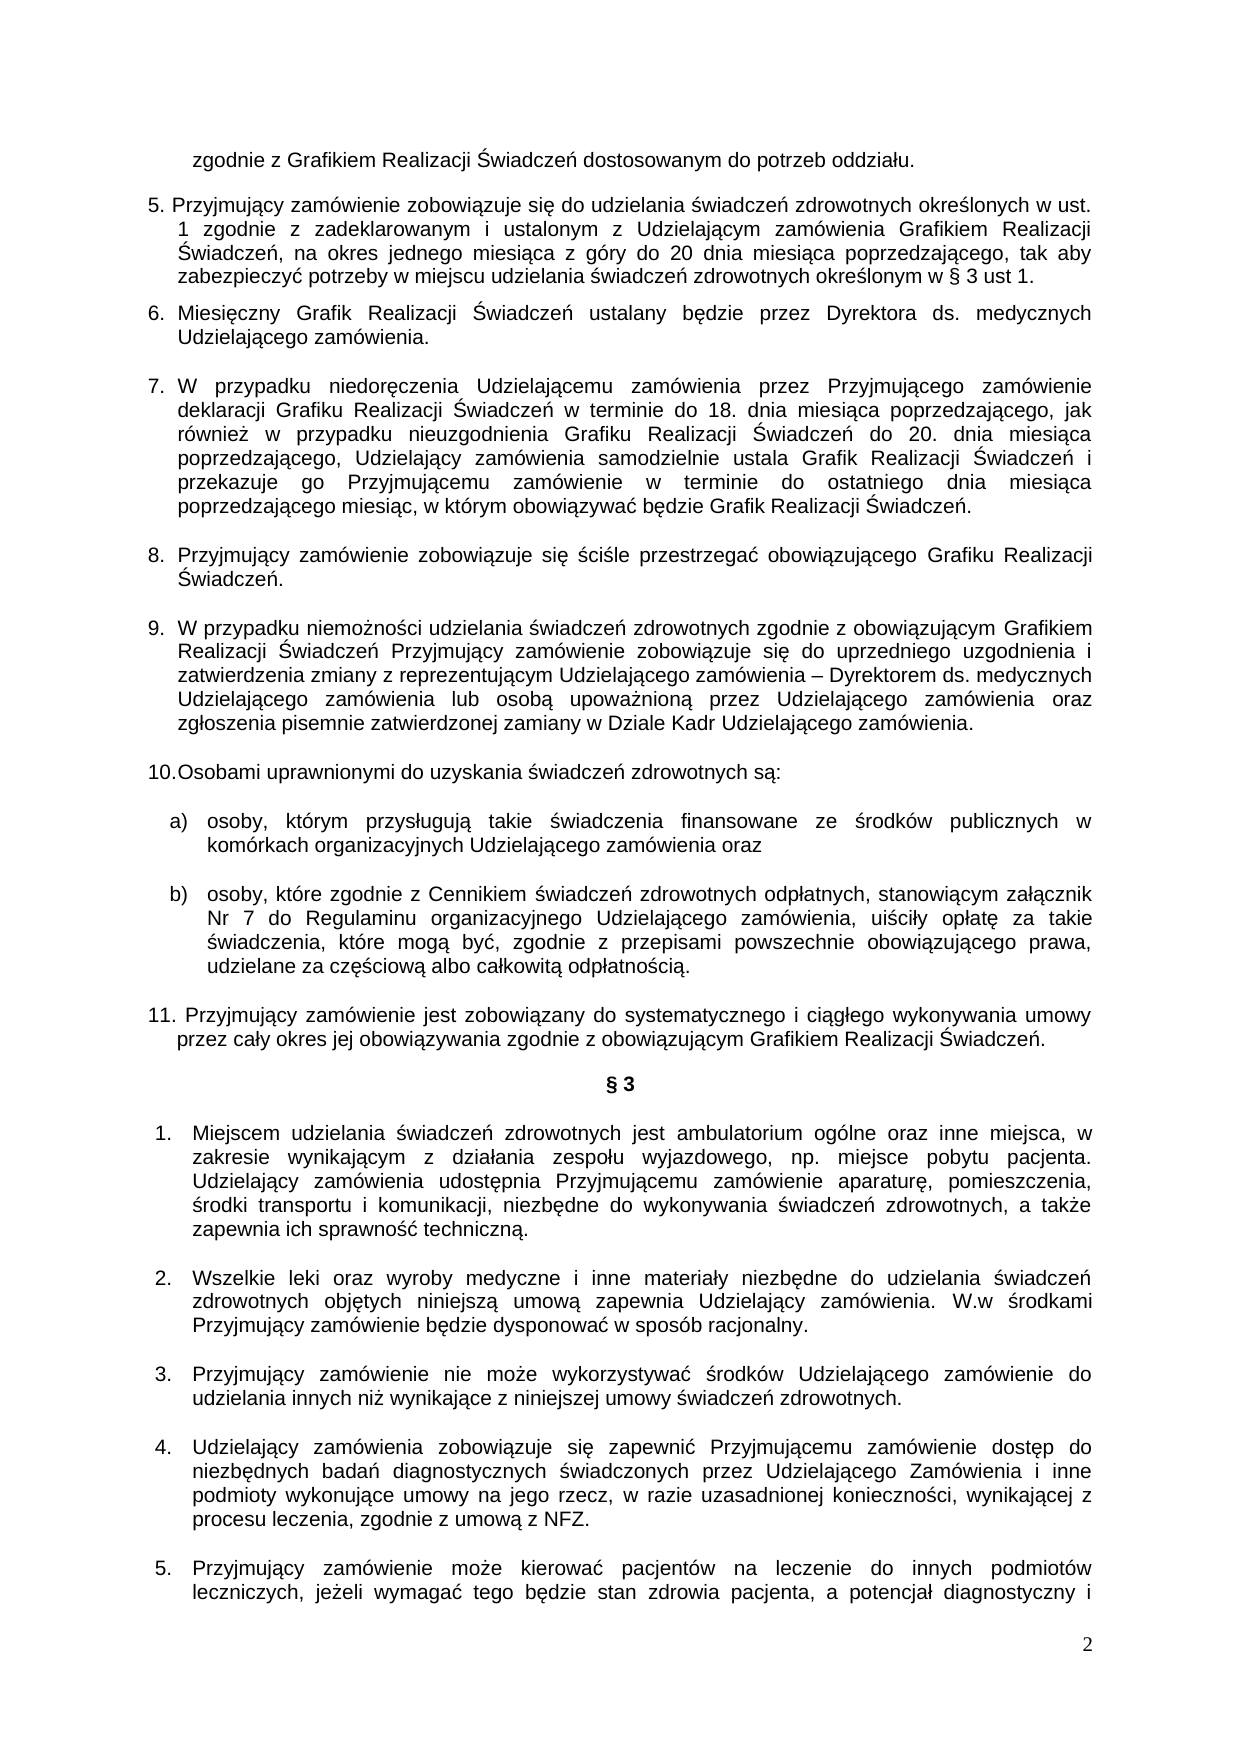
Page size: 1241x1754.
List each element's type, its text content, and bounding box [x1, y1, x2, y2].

text zgodnie z Grafikiem Realizacji Świadczeń dostosowanym do potrzeb oddziału. [192, 148, 1093, 172]
title § 3 [148, 1072, 1093, 1096]
list W przypadku niemożności udzielania świadczeń zdrowotnych zgodnie z obowiązującym Grafikiem Realizacji Świadczeń Przyjmujący zamówienie zobowiązuje się do uprzedniego uzgodnienia i zatwierdzenia zmiany z reprezentującym Udzielającego zamówienia – Dyrektorem ds. medycznych Udzielającego zamówienia lub osobą upoważnioną przez Udzielającego zamówienia oraz zgłoszenia pisemnie zatwierdzonej zamiany w Dziale Kadr Udzielającego zamówienia. [148, 615, 1093, 735]
list Przyjmujący zamówienie nie może wykorzystywać środków Udzielającego zamówienie do udzielania innych niż wynikające z niniejszej umowy świadczeń zdrowotnych. [154, 1362, 1093, 1410]
list Udzielający zamówienia zobowiązuje się zapewnić Przyjmującemu zamówienie dostęp do niezbędnych badań diagnostycznych świadczonych przez Udzielającego Zamówienia i inne podmioty wykonujące umowy na jego rzecz, w razie uzasadnionej konieczności, wynikającej z procesu leczenia, zgodnie z umową z NFZ. [154, 1435, 1093, 1531]
list Miesięczny Grafik Realizacji Świadczeń ustalany będzie przez Dyrektora ds. medycznych Udzielającego zamówienia. [148, 301, 1093, 349]
list Miejscem udzielania świadczeń zdrowotnych jest ambulatorium ogólne oraz inne miejsca, w zakresie wynikającym z działania zespołu wyjazdowego, np. miejsce pobytu pacjenta. Udzielający zamówienia udostępnia Przyjmującemu zamówienie aparaturę, pomieszczenia, środki transportu i komunikacji, niezbędne do wykonywania świadczeń zdrowotnych, a także zapewnia ich sprawność techniczną. [154, 1121, 1093, 1240]
text 11. Przyjmujący zamówienie jest zobowiązany do systematycznego i ciągłego wykonywania umowy przez cały okres jej obowiązywania zgodnie z obowiązującym Grafikiem Realizacji Świadczeń. [148, 1003, 1093, 1051]
list Przyjmujący zamówienie zobowiązuje się ściśle przestrzegać obowiązującego Grafiku Realizacji Świadczeń. [148, 542, 1093, 590]
list W przypadku niedoręczenia Udzielającemu zamówienia przez Przyjmującego zamówienie deklaracji Grafiku Realizacji Świadczeń w terminie do 18. dnia miesiąca poprzedzającego, jak również w przypadku nieuzgodnienia Grafiku Realizacji Świadczeń do 20. dnia miesiąca poprzedzającego, Udzielający zamówienia samodzielnie ustala Grafik Realizacji Świadczeń i przekazuje go Przyjmującemu zamówienie w terminie do ostatniego dnia miesiąca poprzedzającego miesiąc, w którym obowiązywać będzie Grafik Realizacji Świadczeń. [148, 374, 1093, 517]
list osoby, którym przysługują takie świadczenia finansowane ze środków publicznych w komórkach organizacyjnych Udzielającego zamówienia oraz [169, 809, 1093, 857]
list osoby, które zgodnie z Cennikiem świadczeń zdrowotnych odpłatnych, stanowiącym załącznik Nr 7 do Regulaminu organizacyjnego Udzielającego zamówienia, uiściły opłatę za takie świadczenia, które mogą być, zgodnie z przepisami powszechnie obowiązującego prawa, udzielane za częściową albo całkowitą odpłatnością. [169, 882, 1093, 978]
list Osobami uprawnionymi do uzyskania świadczeń zdrowotnych są: [148, 760, 1093, 784]
text 5. Przyjmujący zamówienie zobowiązuje się do udzielania świadczeń zdrowotnych określonych w ust. 1 zgodnie z zadeklarowanym i ustalonym z Udzielającym zamówienia Grafikiem Realizacji Świadczeń, na okres jednego miesiąca z góry do 20 dnia miesiąca poprzedzającego, tak aby zabezpieczyć potrzeby w miejscu udzielania świadczeń zdrowotnych określonym w § 3 ust 1. [148, 192, 1093, 288]
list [154, 1556, 1093, 1604]
list Wszelkie leki oraz wyroby medyczne i inne materiały niezbędne do udzielania świadczeń zdrowotnych objętych niniejszą umową zapewnia Udzielający zamówienia. W.w środkami Przyjmujący zamówienie będzie dysponować w sposób racjonalny. [154, 1265, 1093, 1337]
